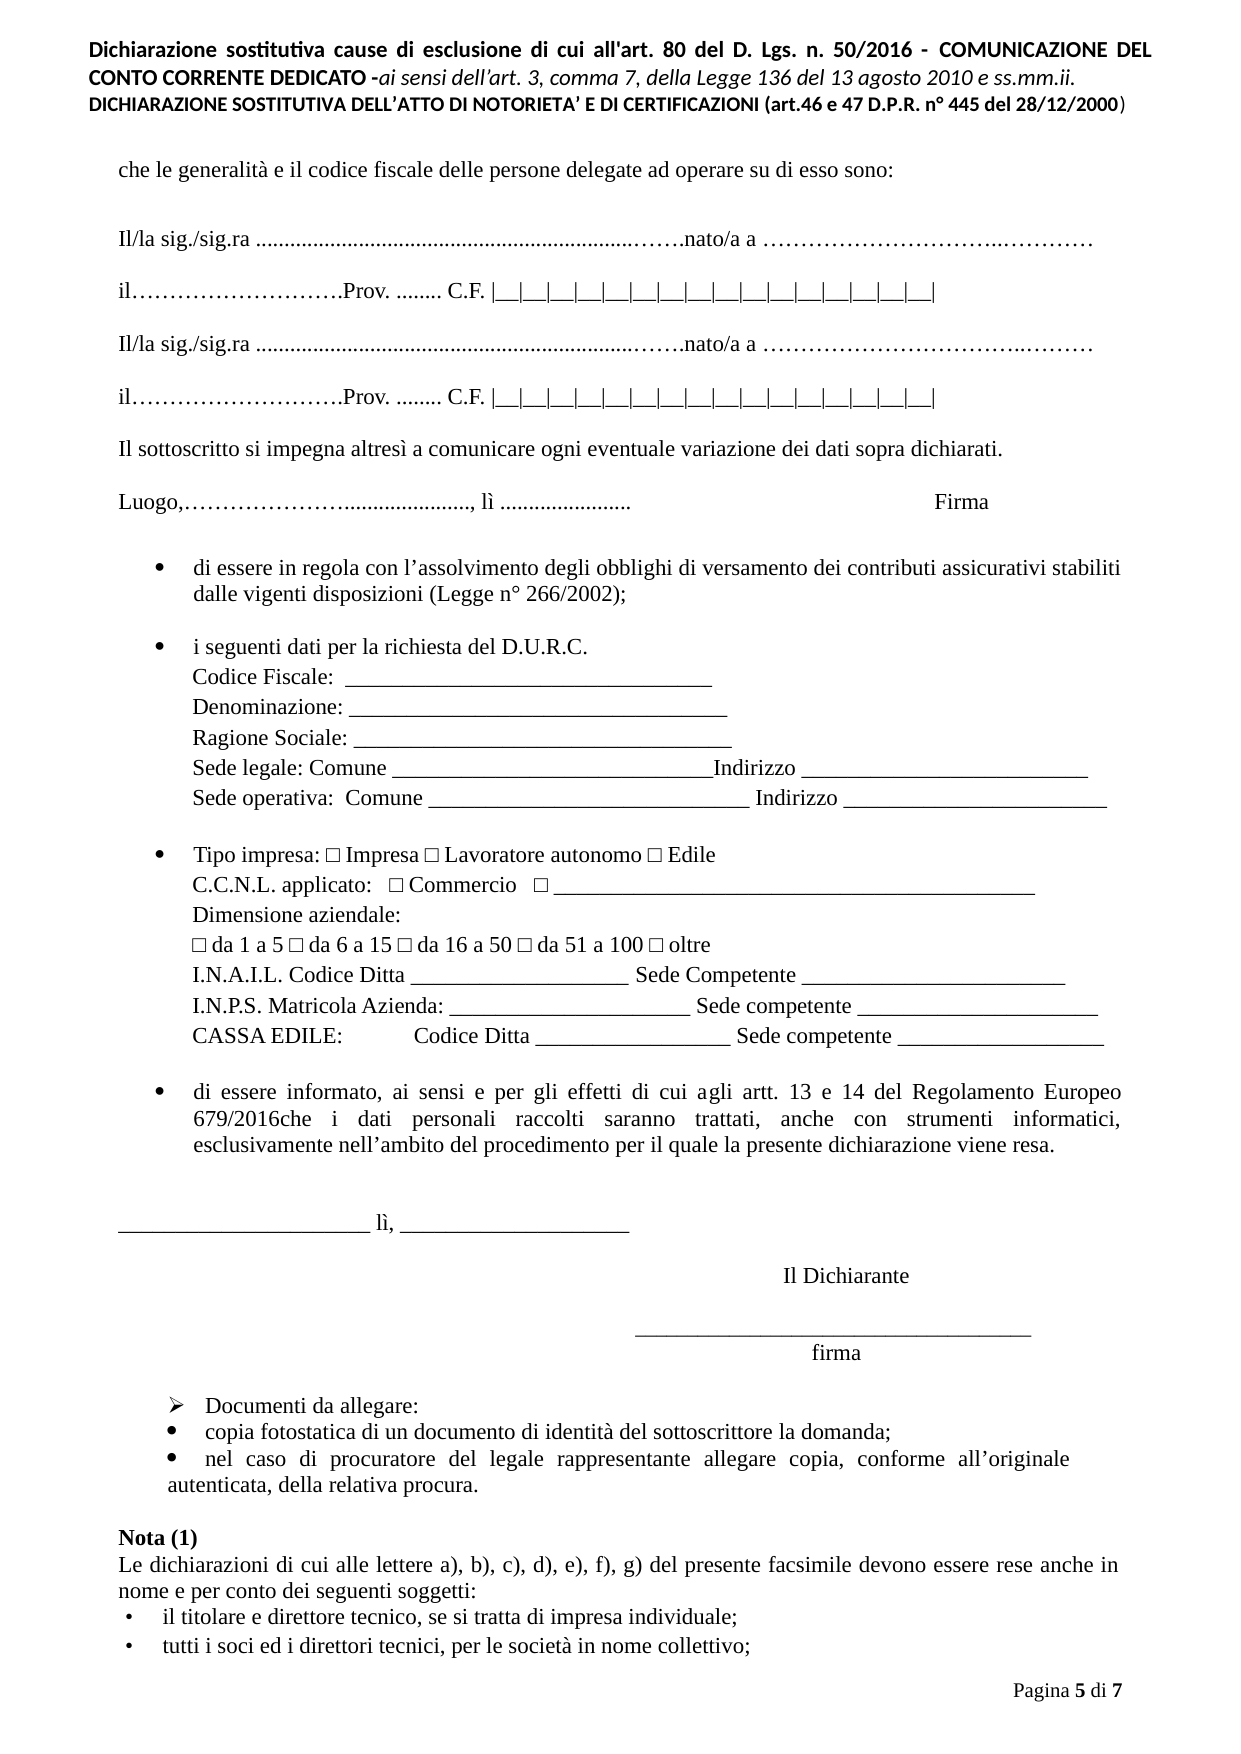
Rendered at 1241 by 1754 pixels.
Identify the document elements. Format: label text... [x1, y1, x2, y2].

text Codice Fiscale: ________________________________ [118, 663, 1122, 689]
text Il/la sig./sig.ra ..................................................................…….nato/a a ……………………………..……… [118, 330, 1122, 356]
text □ da 1 a 5 □ da 6 a 15 □ da 16 a 50 □ da 51 a 100 □ oltre [118, 931, 1122, 958]
text Il sottoscritto si impegna altresì a comunicare ogni eventuale variazione dei dati sopra dichiarati. [118, 435, 1122, 462]
text CASSA EDILE: Codice Ditta _________________ Sede competente __________________ [118, 1022, 1122, 1048]
list di essere informato, ai sensi e per gli effetti di cui agli artt. 13 e 14 del Regolamento Europeo 679/2016che i dati personali raccolti saranno trattati, anche con strumenti informatici, esclusivamente nell’ambito del procedimento per il quale la presente dichiarazione viene resa. [156, 1078, 1122, 1157]
text Nota (1) [118, 1524, 1122, 1551]
text Ragione Sociale: _________________________________ [118, 724, 1122, 750]
list nel caso di procuratore del legale rappresentante allegare copia, conforme all’originale autenticata, della relativa procura. [167, 1445, 1070, 1498]
text Il/la sig./sig.ra ..................................................................…….nato/a a …………………………..………… [118, 224, 1122, 251]
list di essere in regola con l’assolvimento degli obblighi di versamento dei contributi assicurativi stabiliti dalle vigenti disposizioni (Legge n° 266/2002); [156, 554, 1122, 607]
text firma [709, 1339, 1122, 1365]
text Il Dichiarante [118, 1262, 1122, 1288]
list copia fotostatica di un documento di identità del sottoscrittore la domanda; [167, 1418, 1122, 1445]
text Le dichiarazioni di cui alle lettere a), b), c), d), e), f), g) del presente facsimile devono essere rese anche in nome e per conto dei seguenti soggetti: [118, 1551, 1122, 1603]
text Denominazione: _________________________________ [118, 693, 1122, 720]
text che le generalità e il codice fiscale delle persone delegate ad operare su di esso sono: [118, 156, 1122, 183]
subtitle Documenti da allegare: [167, 1392, 1122, 1418]
text I.N.A.I.L. Codice Ditta ___________________ Sede Competente _______________________ [118, 961, 1122, 988]
text I.N.P.S. Matricola Azienda: _____________________ Sede competente _____________________ [118, 992, 1122, 1018]
list i seguenti dati per la richiesta del D.U.R.C. [156, 633, 1122, 659]
text Sede legale: Comune ____________________________Indirizzo _________________________ [118, 754, 1122, 780]
list tutti i soci ed i direttori tecnici, per le società in nome collettivo; [125, 1632, 1122, 1659]
text C.C.N.L. applicato: □ Commercio □ __________________________________________ [118, 871, 1122, 897]
text Sede operativa: Comune ____________________________ Indirizzo _______________________ [118, 784, 1122, 810]
text ______________________________________ [118, 1315, 1122, 1339]
text ______________________ lì, ____________________ [118, 1209, 1122, 1236]
text il……………………….Prov. ........ C.F. |__|__|__|__|__|__|__|__|__|__|__|__|__|__|__|__| [118, 383, 1122, 409]
list il titolare e direttore tecnico, se si tratta di impresa individuale; [125, 1603, 1122, 1630]
text Luogo,…………………......................, lì ....................... Firma [118, 488, 1122, 514]
text Dimensione aziendale: [118, 901, 1122, 927]
list Tipo impresa: □ Impresa □ Lavoratore autonomo □ Edile [156, 841, 1122, 867]
text il……………………….Prov. ........ C.F. |__|__|__|__|__|__|__|__|__|__|__|__|__|__|__|__| [118, 277, 1122, 304]
